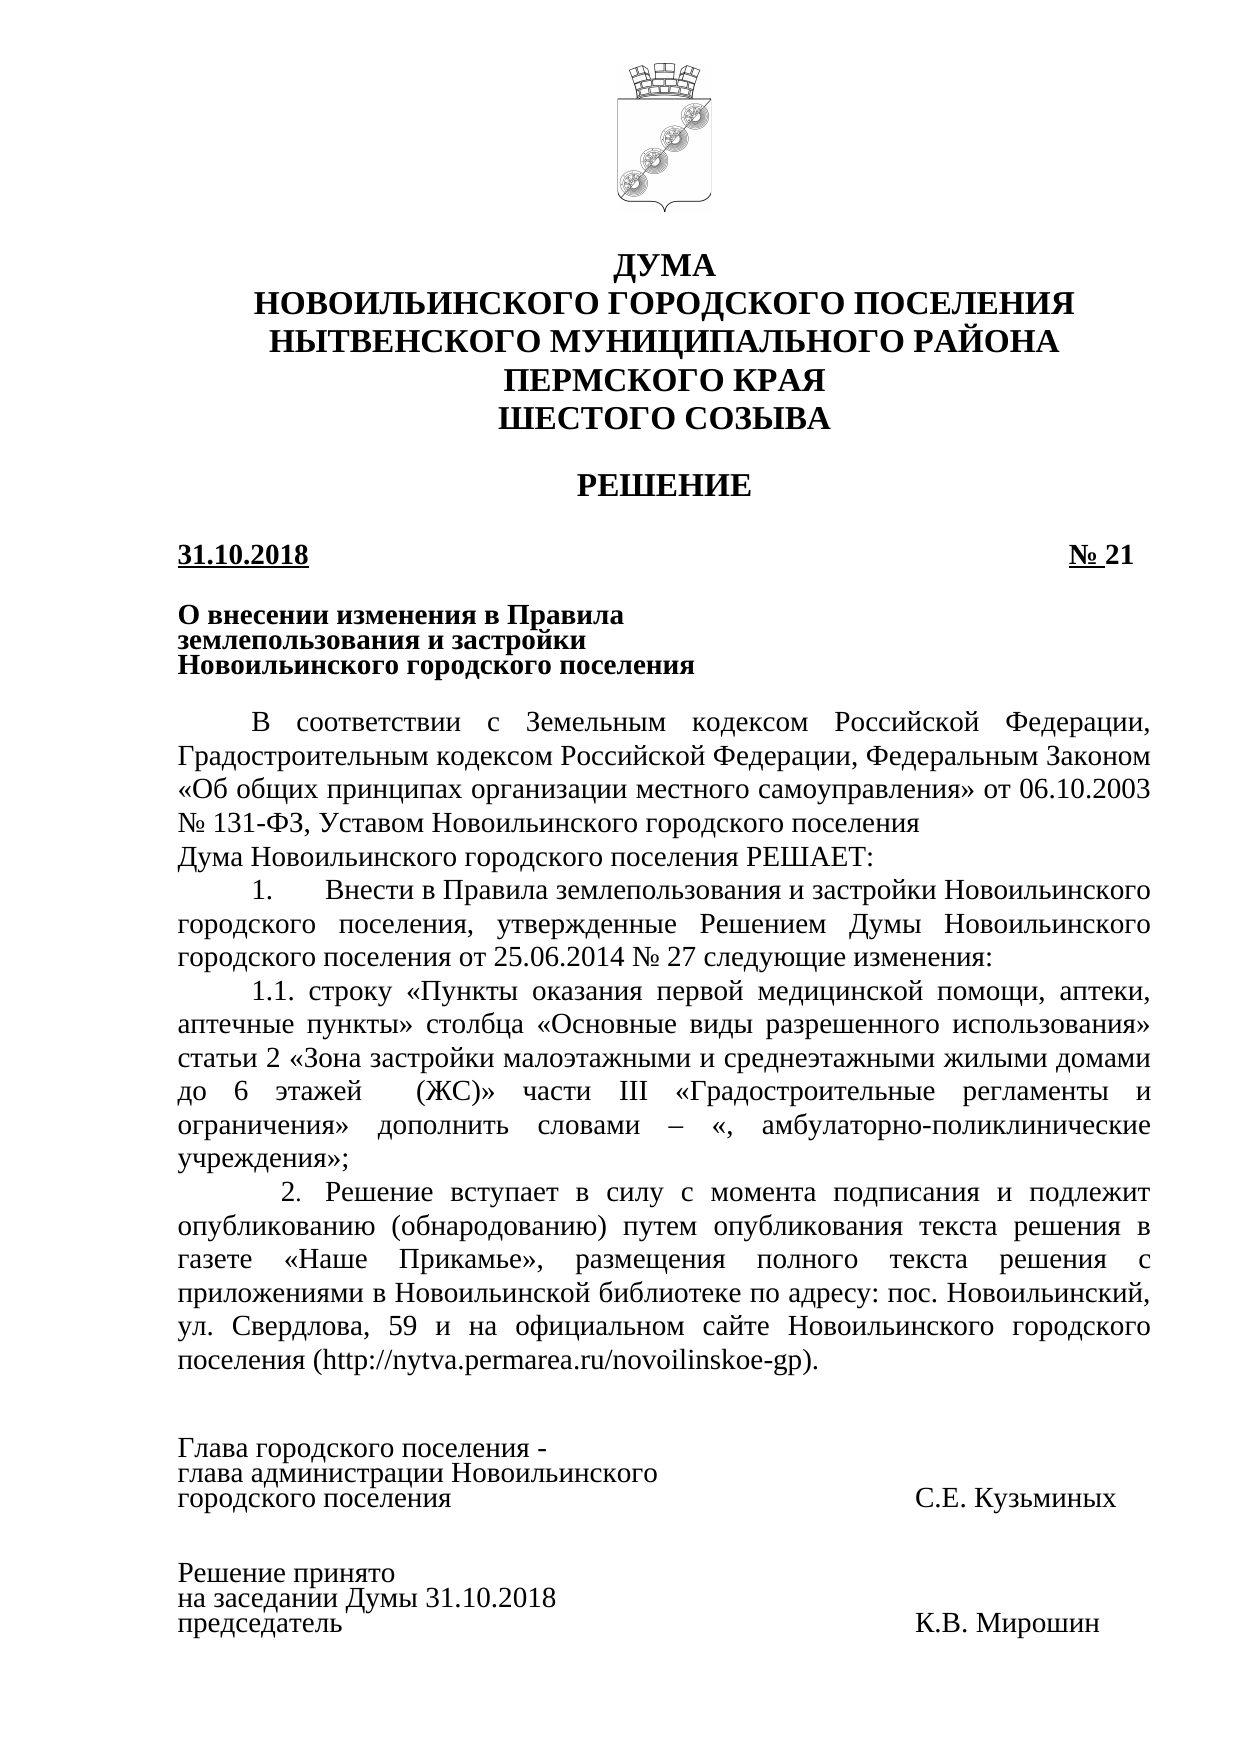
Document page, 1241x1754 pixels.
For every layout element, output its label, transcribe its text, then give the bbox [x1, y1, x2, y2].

list Внести в Правила землепользования и застройки Новоильинского городского поселения, утвержденные Решением Думы Новоильинского городского поселения от 25.06.2014 № 27 следующие изменения: [177, 872, 1152, 973]
text Дума Новоильинского городского поселения РЕШАЕТ: [177, 839, 1152, 872]
text на заседании Думы 31.10.2018 [177, 1588, 352, 1613]
text 31.10.2018 № 21 [177, 537, 1152, 604]
text городского поселения С.Е. Кузьминых [177, 1488, 1152, 1513]
text 2. Решение вступает в силу с момента подписания и подлежит опубликованию (обнародованию) путем опубликования текста решения в газете «Наше Прикамье», размещения полного текста решения с приложениями в Новоильинской библиотеке по адресу: пос. Новоильинский, ул. Свердлова, 59 и на официальном сайте Новоильинского городского поселения (http://nytva.permarea.ru/novoilinskoe-gp). [177, 1174, 1152, 1375]
text Решение принято [177, 1563, 1152, 1588]
text ДУМА [177, 245, 1152, 283]
text В соответствии с Земельным кодексом Российской Федерации, Градостроительным кодексом Российской Федерации, Федеральным Законом «Об общих принципах организации местного самоуправления» от 06.10.2003 № 131-ФЗ, Уставом Новоильинского городского поселения [177, 704, 1152, 839]
picture [617, 63, 712, 212]
text глава администрации Новоильинского [177, 1463, 1152, 1488]
text ПЕРМСКОГО КРАЯ [177, 360, 1152, 398]
text председатель К.В. Мирошин [177, 1613, 1152, 1638]
text на заседании Думы 31.10.2018 [362, 1588, 1152, 1613]
text Новоильинского городского поселения [177, 654, 1152, 679]
text НОВОИЛЬИНСКОГО ГОРОДСКОГО ПОСЕЛЕНИЯ [177, 283, 1152, 322]
text Глава городского поселения - [177, 1438, 1152, 1463]
text РЕШЕНИЕ [177, 466, 1152, 504]
text ШЕСТОГО СОЗЫВА [177, 398, 1152, 437]
text землепользования и застройки [177, 629, 1152, 654]
list 1.1. строку «Пункты оказания первой медицинской помощи, аптеки, аптечные пункты» столбца «Основные виды разрешенного использования» статьи 2 «Зона застройки малоэтажными и среднеэтажными жилыми домами до 6 этажей (ЖС)» части III «Градостроительные регламенты и ограничения» дополнить словами – «, амбулаторно-поликлинические учреждения»; [177, 973, 1152, 1174]
text НЫТВЕНСКОГО МУНИЦИПАЛЬНОГО РАЙОНА [177, 322, 1152, 360]
text О внесении изменения в Правила [177, 604, 1152, 629]
